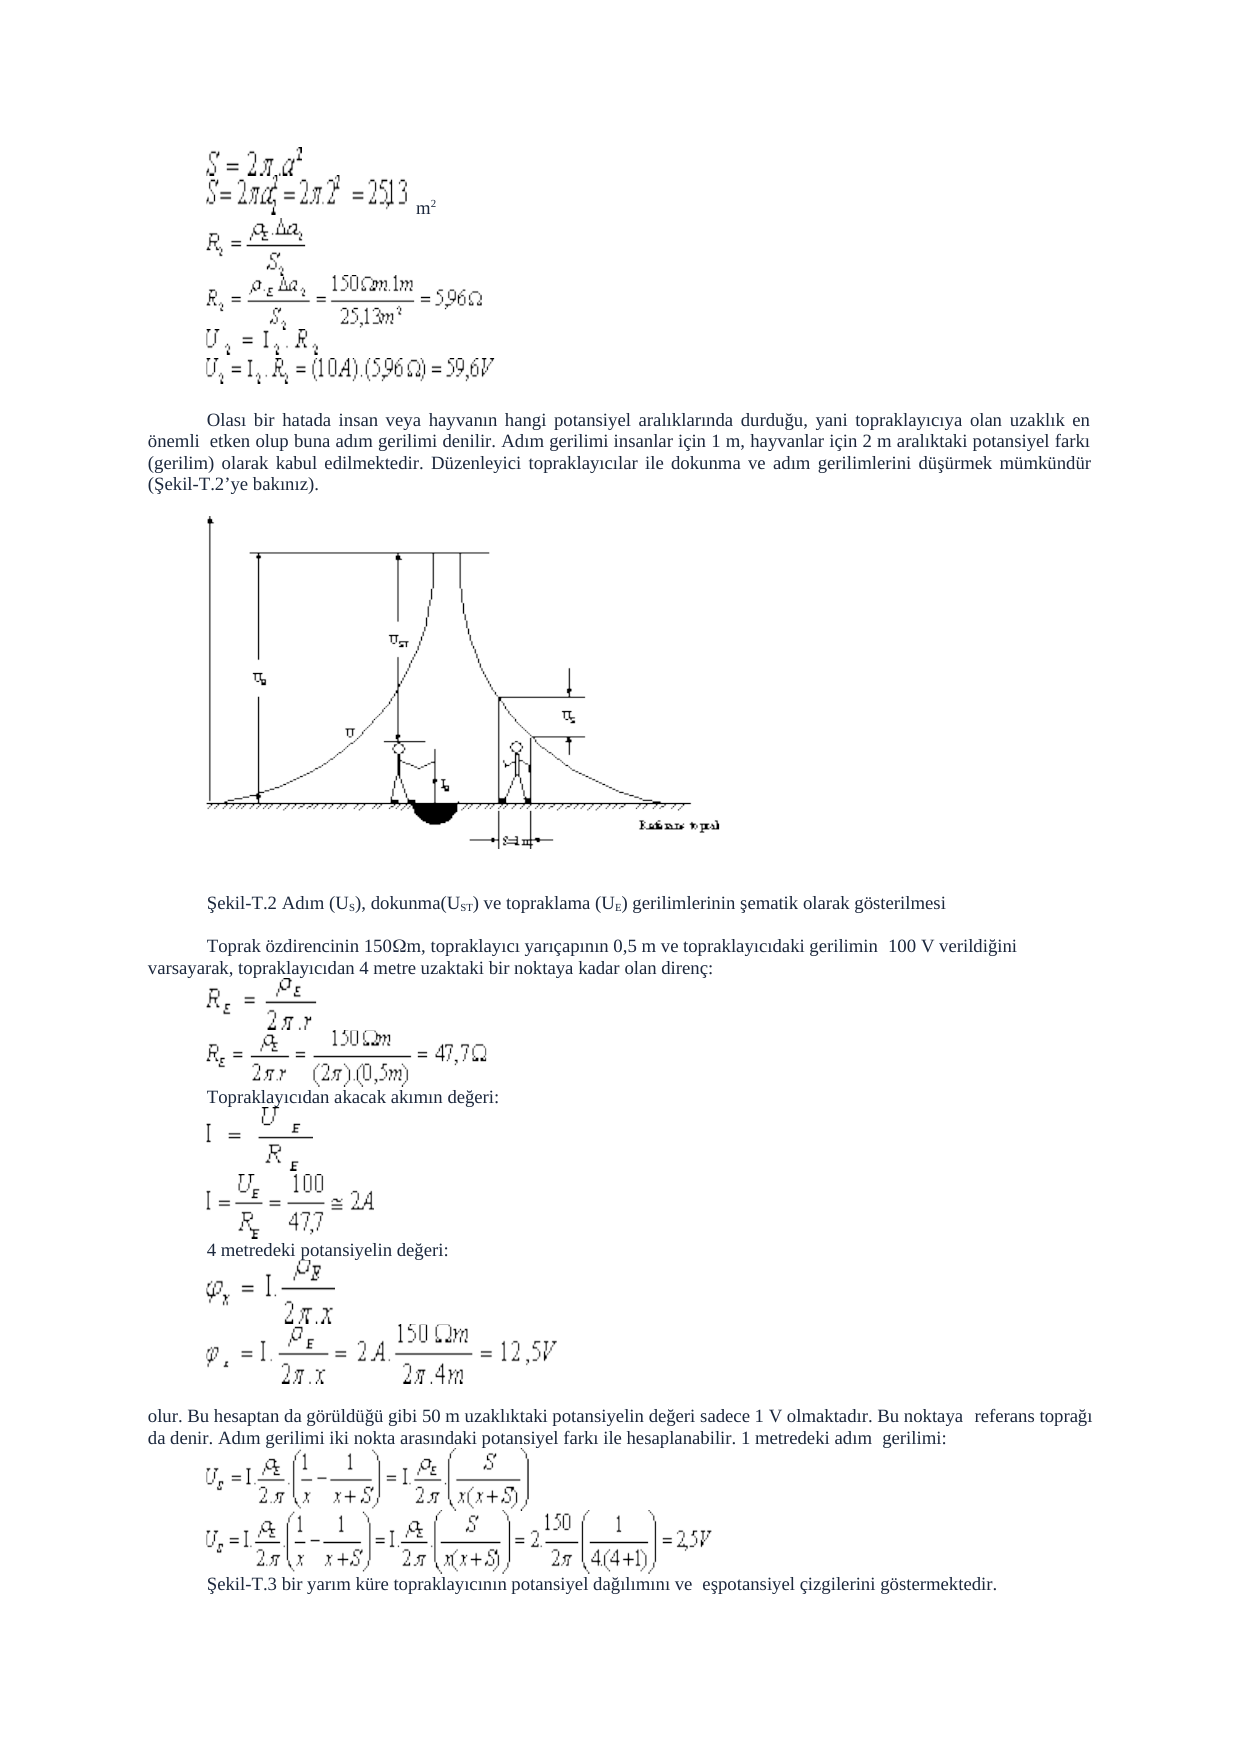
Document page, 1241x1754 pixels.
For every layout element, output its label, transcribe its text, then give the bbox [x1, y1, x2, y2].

text Şekil-T.2 Adım (US), dokunma(UST) ve topraklama (UE) gerilimlerinin şematik olarak gösterilmesi [148, 892, 1093, 914]
text Şekil-T.3 bir yarım küre topraklayıcının potansiyel dağılımını ve eşpotansiyel çizgilerini göstermektedir. [148, 1573, 1093, 1595]
text Olası bir hatada insan veya hayvanın hangi potansiyel aralıklarında durduğu, yani topraklayıcıya olan uzaklık en önemli etken olup buna adım gerilimi denilir. Adım gerilimi insanlar için 1 m, hayvanlar için 2 m aralıktaki potansiyel farkı (gerilim) olarak kabul edilmektedir. Düzenleyici topraklayıcılar ile dokunma ve adım gerilimlerini düşürmek mümkündür (Şekil-T.2’ye bakınız). [148, 408, 1093, 495]
picture [206, 1174, 374, 1239]
picture [206, 1448, 712, 1574]
text Topraklayıcıdan akacak akımın değeri: [148, 1086, 1093, 1108]
text 4 metredeki potansiyelin değeri: [148, 1238, 1093, 1260]
text olur. Bu hesaptan da görüldüğü gibi 50 m uzaklıktaki potansiyelin değeri sadece 1 V olmaktadır. Bu noktaya referans toprağı da denir. Adım gerilimi iki nokta arasındaki potansiyel farkı ile hesaplanabilir. 1 metredeki adım gerilimi: [148, 1405, 1093, 1448]
picture [206, 516, 720, 849]
picture [206, 358, 495, 384]
text m2 [148, 176, 1093, 219]
picture [206, 1107, 313, 1171]
picture [206, 147, 407, 215]
text Toprak özdirencinin 150m, topraklayıcı yarıçapının 0,5 m ve topraklayıcıdaki gerilimin 100 V verildiğini varsayarak, topraklayıcıdan 4 metre uzaktaki bir noktaya kadar olan direnç: [148, 935, 1093, 978]
picture [206, 1260, 557, 1384]
picture [206, 218, 482, 355]
picture [206, 978, 487, 1087]
